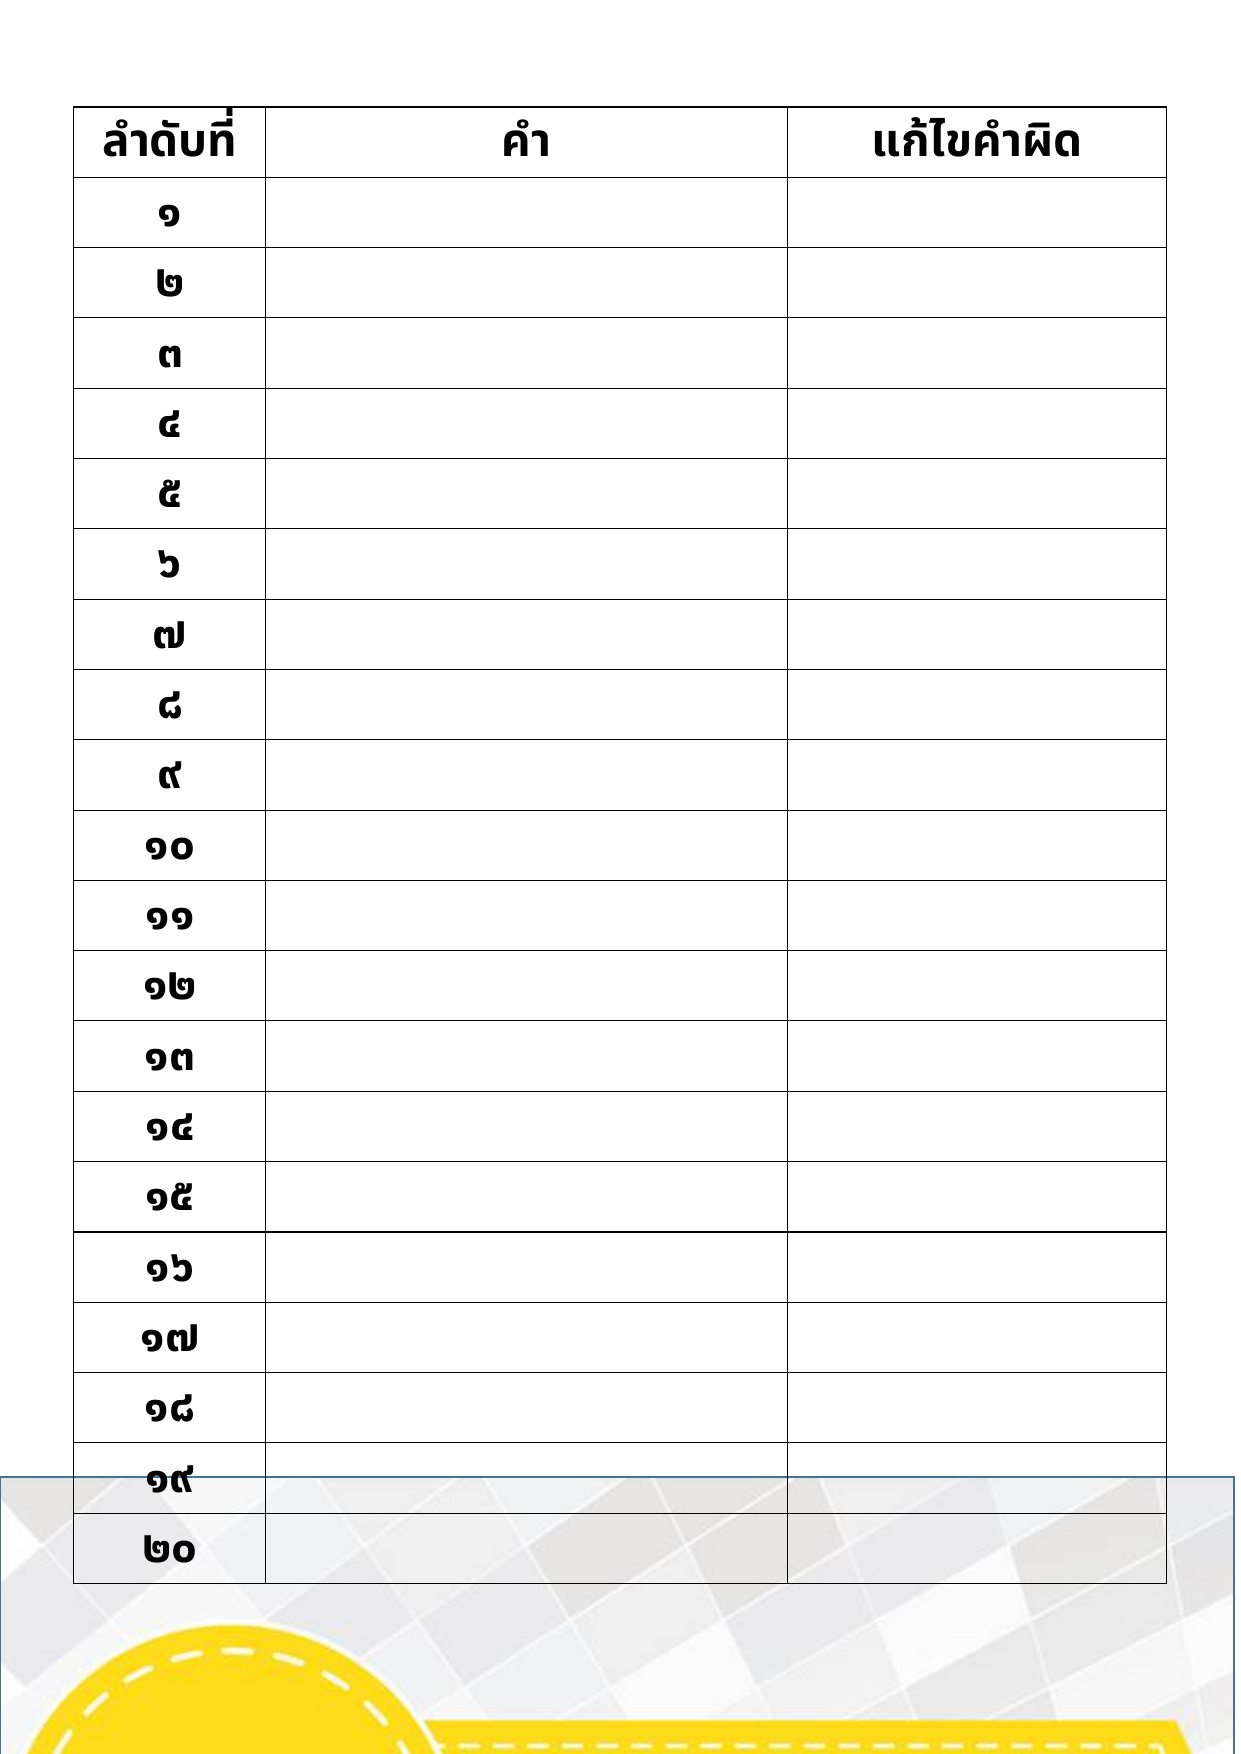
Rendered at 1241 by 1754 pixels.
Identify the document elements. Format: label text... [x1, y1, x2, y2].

table_cell [266, 178, 787, 247]
table_cell ๗ [74, 600, 265, 669]
table_cell ๑๓ [74, 1021, 265, 1091]
table_cell [788, 1021, 1166, 1091]
table_cell ๑๖ [74, 1233, 265, 1302]
table_cell [788, 1303, 1166, 1372]
table_cell [266, 951, 787, 1020]
table_header คำ [266, 108, 787, 177]
table_cell [266, 1092, 787, 1161]
table_cell [266, 1162, 787, 1231]
table_cell ๖ [74, 529, 265, 598]
table_cell [266, 248, 787, 317]
table_cell ๑๑ [74, 881, 265, 950]
table_cell ๑๕ [74, 1162, 265, 1231]
table_cell [788, 529, 1166, 598]
table_cell [788, 1233, 1166, 1302]
table_cell [266, 1233, 787, 1302]
table_cell [788, 811, 1166, 880]
table_cell [788, 178, 1166, 247]
table_cell ๑๐ [74, 811, 265, 880]
table_cell ๑๙ [74, 1443, 265, 1513]
table_cell [788, 740, 1166, 809]
table_cell ๑๒ [74, 951, 265, 1020]
table_cell [788, 318, 1166, 388]
picture [1, 1478, 1233, 1754]
table_cell [266, 1514, 787, 1583]
table_cell [266, 529, 787, 598]
table_cell [788, 248, 1166, 317]
table_cell [788, 459, 1166, 528]
table_cell ๘ [74, 670, 265, 739]
table_cell [266, 881, 787, 950]
table_cell [788, 389, 1166, 458]
table_cell [266, 1021, 787, 1091]
table_cell [266, 318, 787, 388]
table_cell [788, 1514, 1166, 1583]
table_cell [266, 670, 787, 739]
table_cell [266, 1443, 787, 1513]
table_cell ๑๘ [74, 1373, 265, 1442]
table_cell ๑ [74, 178, 265, 247]
table_header ลำดับที่ [74, 108, 265, 177]
table_cell [266, 600, 787, 669]
table_cell ๔ [74, 389, 265, 458]
table_cell ๑๔ [74, 1092, 265, 1161]
table_cell [788, 1373, 1166, 1442]
table_cell [788, 881, 1166, 950]
table_cell ๒ [74, 248, 265, 317]
table_cell [266, 1373, 787, 1442]
table_cell ๕ [74, 459, 265, 528]
table_header แก้ไขคำผิด [788, 108, 1166, 177]
table_cell [788, 951, 1166, 1020]
table_cell [266, 740, 787, 809]
table_cell ๓ [74, 318, 265, 388]
table_cell [266, 459, 787, 528]
table_cell [266, 811, 787, 880]
table_cell [788, 600, 1166, 669]
table_cell [266, 389, 787, 458]
table_cell [788, 1443, 1166, 1513]
table_cell ๒๐ [74, 1514, 265, 1583]
table_cell ๑๗ [74, 1303, 265, 1372]
table_cell [788, 1092, 1166, 1161]
table_cell ๙ [74, 740, 265, 809]
table_cell [788, 670, 1166, 739]
table_cell [788, 1162, 1166, 1231]
table_cell [266, 1303, 787, 1372]
